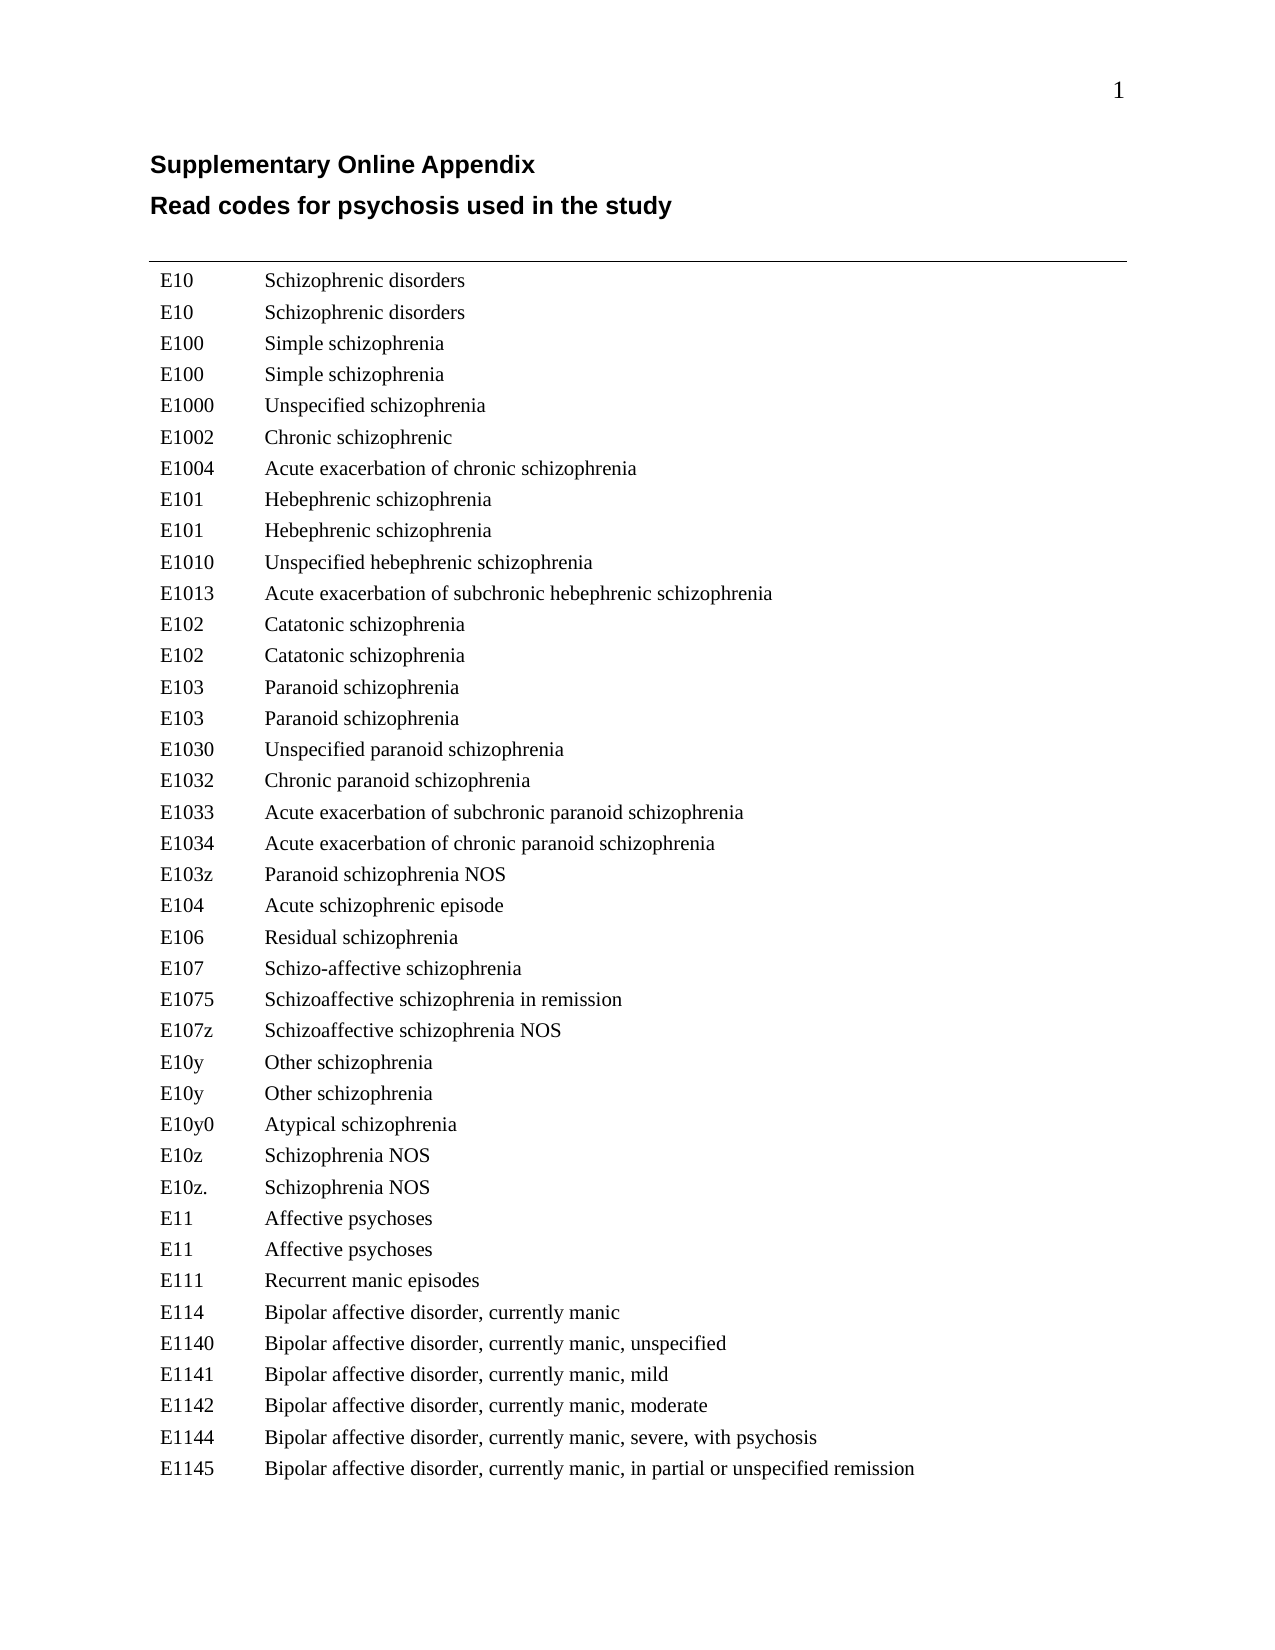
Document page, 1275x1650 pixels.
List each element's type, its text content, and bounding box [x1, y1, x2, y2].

table_cell E1142 [149, 1386, 253, 1417]
table_cell E114 [149, 1293, 253, 1324]
table_cell E10y0 [149, 1105, 253, 1136]
table_cell E1030 [149, 730, 253, 761]
table_cell E1144 [149, 1418, 253, 1449]
table_cell E101 [149, 480, 253, 511]
table_cell E1010 [149, 543, 253, 574]
table_cell E1033 [149, 793, 253, 824]
table_cell Acute exacerbation of subchronic paranoid schizophrenia [253, 793, 1127, 824]
table_cell Paranoid schizophrenia [253, 699, 1127, 730]
table_cell Acute schizophrenic episode [253, 886, 1127, 917]
table_cell Catatonic schizophrenia [253, 605, 1127, 636]
table_cell E1140 [149, 1324, 253, 1355]
table_cell E101 [149, 511, 253, 542]
table_cell Affective psychoses [253, 1199, 1127, 1230]
subtitle Read codes for psychosis used in the study [150, 191, 1125, 220]
table_cell E11 [149, 1230, 253, 1261]
table_cell E111 [149, 1261, 253, 1292]
table_cell E1013 [149, 574, 253, 605]
table_cell Recurrent manic episodes [253, 1261, 1127, 1292]
table_cell Schizo-affective schizophrenia [253, 949, 1127, 980]
table_cell E10y [149, 1074, 253, 1105]
table_cell E1004 [149, 449, 253, 480]
table_cell Bipolar affective disorder, currently manic [253, 1293, 1127, 1324]
table_cell E11 [149, 1199, 253, 1230]
table_cell Bipolar affective disorder, currently manic, unspecified [253, 1324, 1127, 1355]
subtitle Supplementary Online Appendix [150, 150, 1125, 179]
table_cell E103z [149, 855, 253, 886]
table_cell Acute exacerbation of chronic paranoid schizophrenia [253, 824, 1127, 855]
table_cell Catatonic schizophrenia [253, 636, 1127, 667]
table_cell E1141 [149, 1355, 253, 1386]
table_cell E1034 [149, 824, 253, 855]
table_cell E107 [149, 949, 253, 980]
table_cell Schizophrenic disorders [253, 293, 1127, 324]
table_cell E104 [149, 886, 253, 917]
table_cell Paranoid schizophrenia NOS [253, 855, 1127, 886]
table_cell Bipolar affective disorder, currently manic, moderate [253, 1386, 1127, 1417]
table_cell Other schizophrenia [253, 1074, 1127, 1105]
table_cell Schizoaffective schizophrenia NOS [253, 1011, 1127, 1042]
table_cell E107z [149, 1011, 253, 1042]
table_cell Bipolar affective disorder, currently manic, in partial or unspecified remission [253, 1449, 1127, 1480]
table_cell E102 [149, 605, 253, 636]
table_cell E102 [149, 636, 253, 667]
table_cell Chronic schizophrenic [253, 418, 1127, 449]
table_cell Hebephrenic schizophrenia [253, 511, 1127, 542]
table_cell Acute exacerbation of chronic schizophrenia [253, 449, 1127, 480]
table_cell E100 [149, 355, 253, 386]
table_cell E10y [149, 1043, 253, 1074]
table_header E10 [149, 262, 253, 292]
table_cell E106 [149, 918, 253, 949]
table_cell Bipolar affective disorder, currently manic, severe, with psychosis [253, 1418, 1127, 1449]
table_cell Chronic paranoid schizophrenia [253, 761, 1127, 792]
table_cell E10z [149, 1136, 253, 1167]
table_cell Paranoid schizophrenia [253, 668, 1127, 699]
table_header Schizophrenic disorders [253, 262, 1127, 292]
table_cell Other schizophrenia [253, 1043, 1127, 1074]
table_cell Hebephrenic schizophrenia [253, 480, 1127, 511]
table_cell Schizophrenia NOS [253, 1136, 1127, 1167]
table_cell Simple schizophrenia [253, 355, 1127, 386]
table_cell E1000 [149, 386, 253, 417]
table_cell E1002 [149, 418, 253, 449]
table_cell Unspecified hebephrenic schizophrenia [253, 543, 1127, 574]
table_cell E103 [149, 699, 253, 730]
table_cell E100 [149, 324, 253, 355]
table_cell Schizophrenia NOS [253, 1168, 1127, 1199]
table_cell Acute exacerbation of subchronic hebephrenic schizophrenia [253, 574, 1127, 605]
table_cell E103 [149, 668, 253, 699]
table_cell E1032 [149, 761, 253, 792]
table_cell E1075 [149, 980, 253, 1011]
table_cell Simple schizophrenia [253, 324, 1127, 355]
table_cell Residual schizophrenia [253, 918, 1127, 949]
table_cell Affective psychoses [253, 1230, 1127, 1261]
table_cell E10 [149, 293, 253, 324]
table_cell Unspecified paranoid schizophrenia [253, 730, 1127, 761]
table_cell E1145 [149, 1449, 253, 1480]
table_cell E10z. [149, 1168, 253, 1199]
table_cell Schizoaffective schizophrenia in remission [253, 980, 1127, 1011]
table_cell Unspecified schizophrenia [253, 386, 1127, 417]
table_cell Bipolar affective disorder, currently manic, mild [253, 1355, 1127, 1386]
table_cell Atypical schizophrenia [253, 1105, 1127, 1136]
